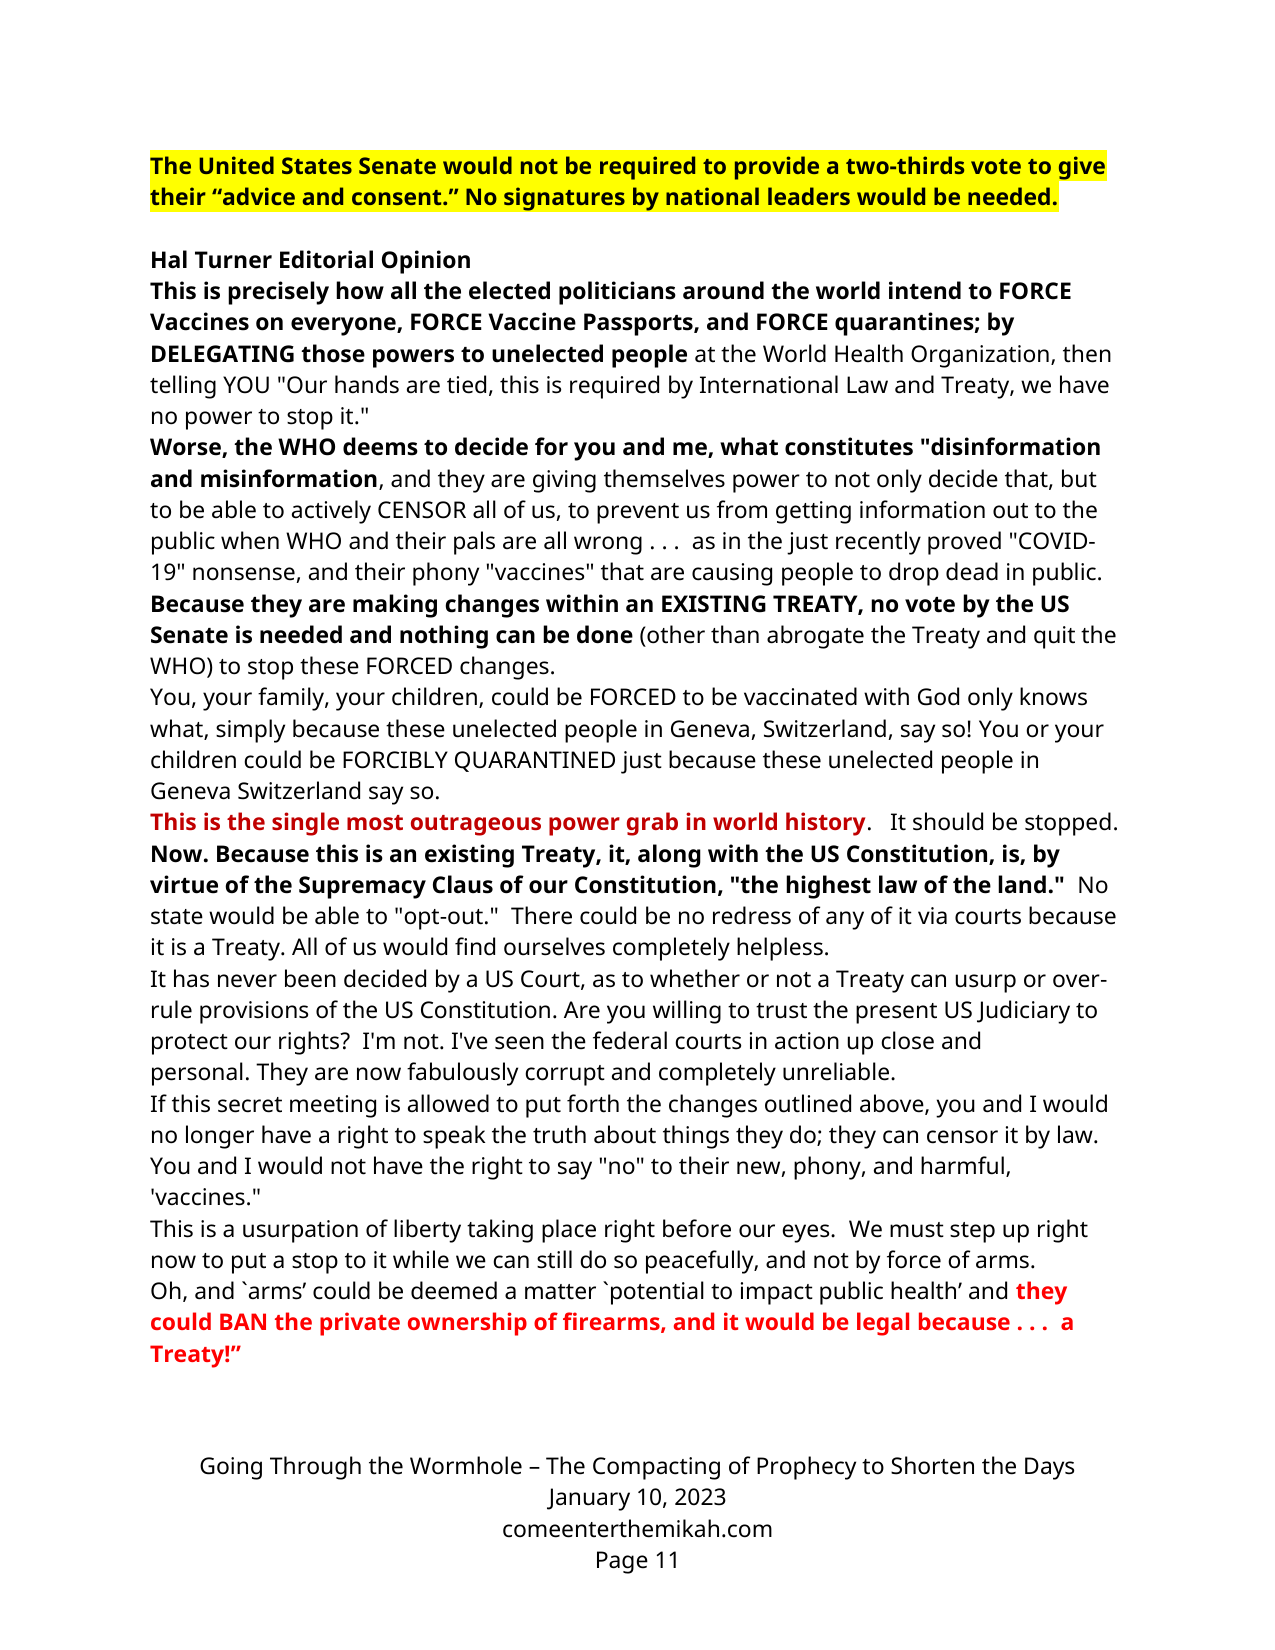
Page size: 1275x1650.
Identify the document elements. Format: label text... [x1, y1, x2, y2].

text You, your family, your children, could be FORCED to be vaccinated with God only knows what, simply because these unelected people in Geneva, Switzerland, say so! You or your children could be FORCIBLY QUARANTINED just because these unelected people in Geneva Switzerland say so. [150, 681, 1125, 806]
text Because they are making changes within an EXISTING TREATY, no vote by the US Senate is needed and nothing can be done (other than abrogate the Treaty and quit the WHO) to stop these FORCED changes. [150, 587, 1125, 681]
text Worse, the WHO deems to decide for you and me, what constitutes "disinformation and misinformation, and they are giving themselves power to not only decide that, but to be able to actively CENSOR all of us, to prevent us from getting information out to the public when WHO and their pals are all wrong . . . as in the just recently proved "COVID-19" nonsense, and their phony "vaccines" that are causing people to drop dead in public. [150, 431, 1125, 587]
text Now. Because this is an existing Treaty, it, along with the US Constitution, is, by virtue of the Supremacy Claus of our Constitution, "the highest law of the land." No state would be able to "opt-out." There could be no redress of any of it via courts because it is a Treaty. All of us would find ourselves completely helpless. [150, 837, 1125, 962]
text If this secret meeting is allowed to put forth the changes outlined above, you and I would no longer have a right to speak the truth about things they do; they can censor it by law. You and I would not have the right to say "no" to their new, phony, and harmful, 'vaccines." [150, 1087, 1125, 1212]
text It has never been decided by a US Court, as to whether or not a Treaty can usurp or over-rule provisions of the US Constitution. Are you willing to trust the present US Judiciary to protect our rights? I'm not. I've seen the federal courts in action up close and personal. They are now fabulously corrupt and completely unreliable. [150, 962, 1125, 1087]
text This is precisely how all the elected politicians around the world intend to FORCE Vaccines on everyone, FORCE Vaccine Passports, and FORCE quarantines; by DELEGATING those powers to unelected people at the World Health Organization, then telling YOU "Our hands are tied, this is required by International Law and Treaty, we have no power to stop it." [150, 275, 1125, 431]
text This is a usurpation of liberty taking place right before our eyes. We must step up right now to put a stop to it while we can still do so peacefully, and not by force of arms. [150, 1212, 1125, 1275]
text Oh, and `arms’ could be deemed a matter `potential to impact public health’ and they could BAN the private ownership of firearms, and it would be legal because . . . a Treaty!” [150, 1275, 1125, 1369]
text This is the single most outrageous power grab in world history. It should be stopped. [150, 806, 1125, 837]
text Hal Turner Editorial Opinion [150, 244, 1125, 275]
